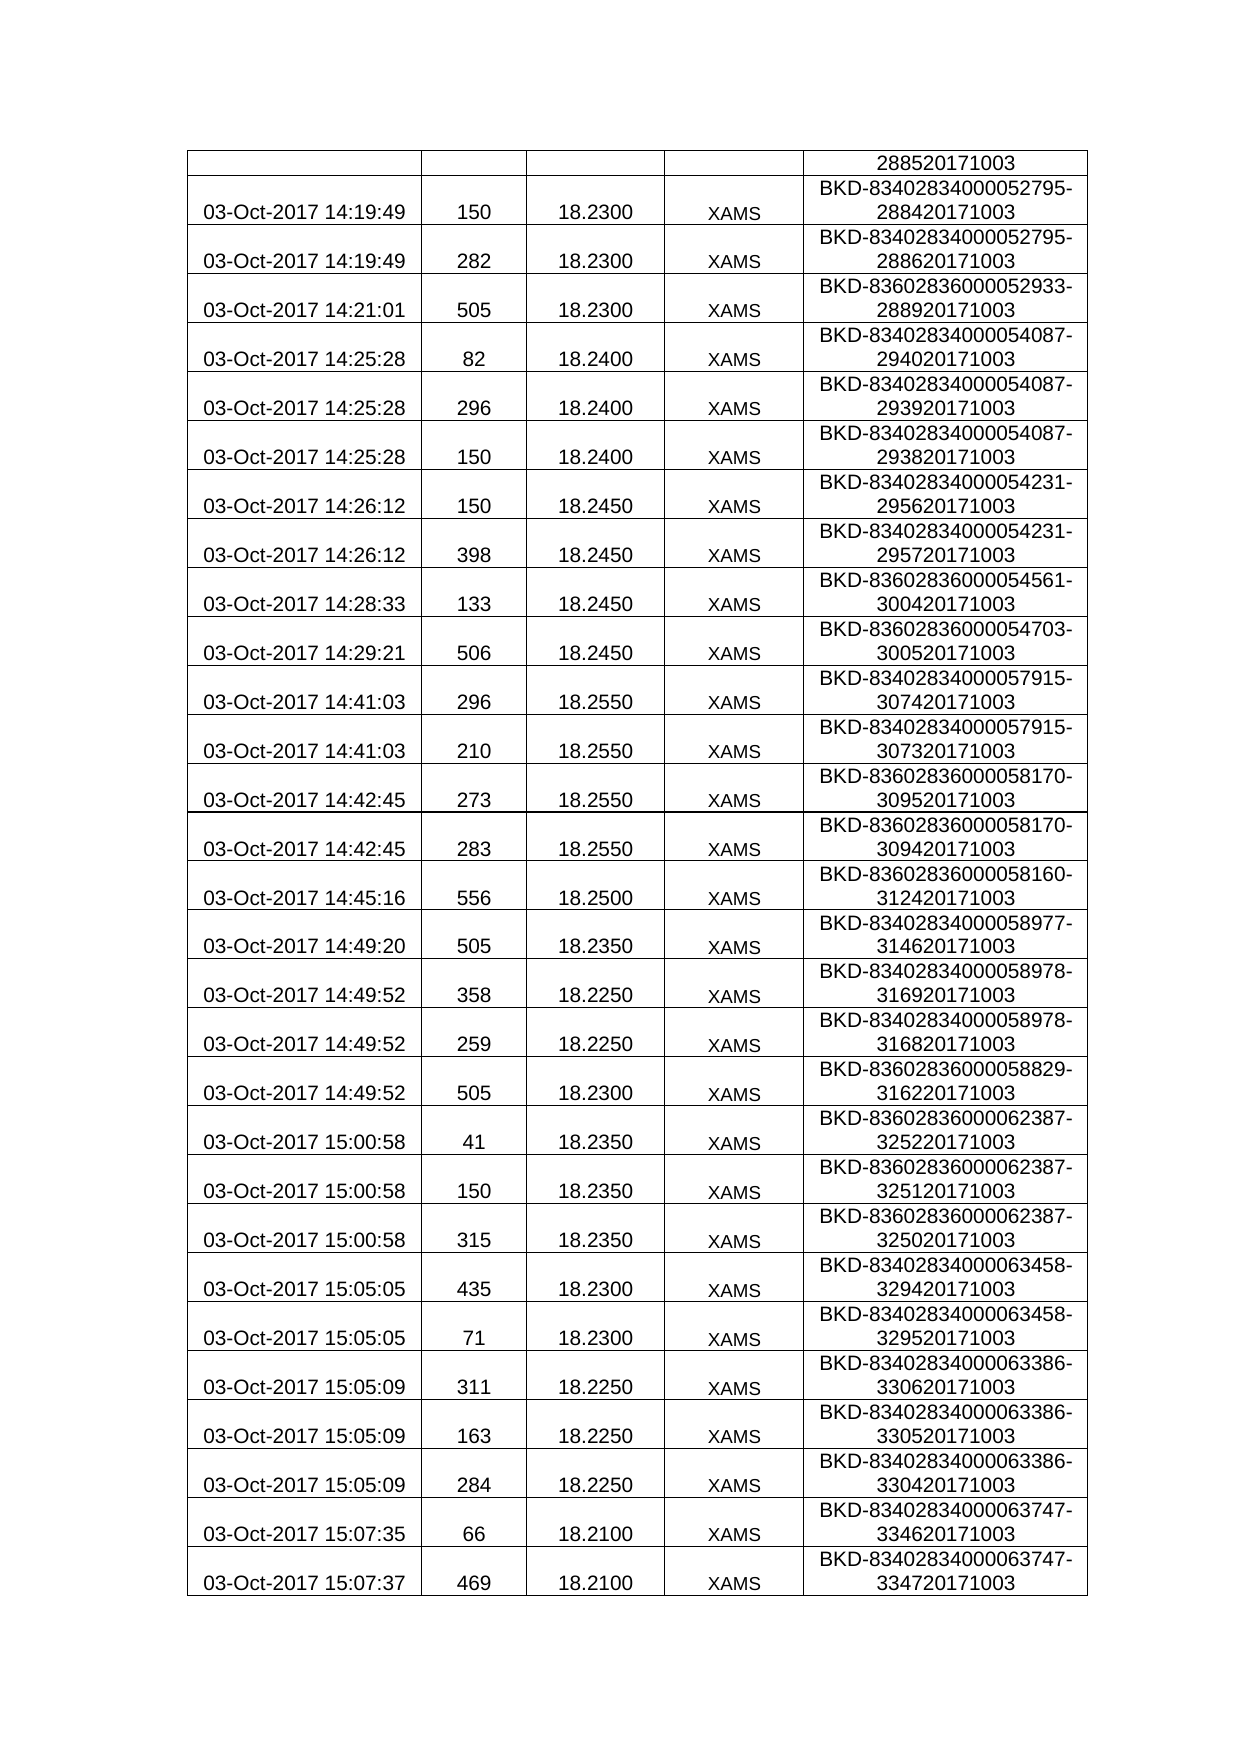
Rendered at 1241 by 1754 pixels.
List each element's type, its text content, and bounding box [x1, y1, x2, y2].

table_cell 126 [422, 151, 526, 175]
table_cell XAMS [665, 1302, 803, 1350]
table_cell XAMS [665, 1057, 803, 1105]
table_cell 18.2300 [527, 1253, 664, 1301]
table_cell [804, 151, 1087, 175]
table_cell XAMS [665, 617, 803, 664]
table_cell BKD-83602836000054703-300520171003 [804, 617, 1087, 664]
table_cell 03-Oct-2017 14:49:52 [188, 1008, 421, 1056]
table_cell XAMS [665, 225, 803, 273]
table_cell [188, 151, 421, 175]
table_cell XAMS [665, 1008, 803, 1056]
table_cell 03-Oct-2017 15:07:35 [188, 1498, 421, 1546]
table_cell 03-Oct-2017 14:42:45 [188, 813, 421, 860]
table_cell 18.2350 [527, 910, 664, 958]
table_cell 03-Oct-2017 15:00:58 [188, 1106, 421, 1154]
table_cell 03-Oct-2017 14:19:49 [188, 176, 421, 224]
table_cell BKD-83602836000058829-316220171003 [804, 1057, 1087, 1105]
table_cell XAMS [665, 1351, 803, 1399]
table_cell 398 [422, 519, 526, 567]
table_cell 18.2250 [527, 959, 664, 1007]
table_cell BKD-83402834000058978-316920171003 [804, 959, 1087, 1007]
table_cell BKD-83402834000054087-293820171003 [804, 421, 1087, 469]
table_cell 435 [422, 1253, 526, 1301]
table_cell XAMS [665, 813, 803, 860]
table_cell XAMS [665, 715, 803, 762]
table_cell 505 [422, 910, 526, 958]
table_cell 18.2450 [527, 617, 664, 664]
table_cell 259 [422, 1008, 526, 1056]
table_cell 03-Oct-2017 14:25:28 [188, 372, 421, 420]
table_cell 18.2250 [527, 1008, 664, 1056]
table_cell 03-Oct-2017 14:42:45 [188, 764, 421, 811]
table_cell XAMS [665, 176, 803, 224]
table_cell BKD-83602836000058170-309420171003 [804, 813, 1087, 860]
table_cell XAMS [665, 519, 803, 567]
table_cell BKD-83402834000063458-329420171003 [804, 1253, 1087, 1301]
table_cell 18.2550 [527, 715, 664, 762]
table_cell BKD-83402834000052795-288620171003 [804, 225, 1087, 273]
table_cell 505 [422, 1057, 526, 1105]
table_cell XAMS [665, 421, 803, 469]
table_cell 18.2250 [527, 1449, 664, 1497]
table_cell XAMS [665, 151, 803, 175]
table_cell 03-Oct-2017 14:28:33 [188, 568, 421, 616]
table_cell BKD-83402834000057915-307420171003 [804, 666, 1087, 713]
table_cell XAMS [665, 372, 803, 420]
table_cell BKD-83602836000058170-309520171003 [804, 764, 1087, 811]
table_cell 506 [422, 617, 526, 664]
table_cell BKD-83602836000058160-312420171003 [804, 861, 1087, 909]
table_cell 18.2350 [527, 1204, 664, 1252]
table_cell XAMS [665, 1400, 803, 1448]
table_cell BKD-83402834000054231-295620171003 [804, 470, 1087, 518]
table_cell XAMS [665, 861, 803, 909]
table_cell 03-Oct-2017 15:07:37 [188, 1547, 421, 1595]
table_cell 282 [422, 225, 526, 273]
table_cell BKD-83402834000052795-288420171003 [804, 176, 1087, 224]
table_cell 03-Oct-2017 15:05:05 [188, 1253, 421, 1301]
table_cell 210 [422, 715, 526, 762]
table_cell 150 [422, 176, 526, 224]
table_cell 18.2350 [527, 1155, 664, 1203]
table_cell 03-Oct-2017 15:00:58 [188, 1204, 421, 1252]
table_cell 71 [422, 1302, 526, 1350]
table_cell 283 [422, 813, 526, 860]
table_cell 18.2300 [527, 1302, 664, 1350]
table_cell BKD-83602836000062387-325020171003 [804, 1204, 1087, 1252]
table_cell 505 [422, 274, 526, 322]
table_cell 03-Oct-2017 14:41:03 [188, 666, 421, 713]
table_cell 18.2450 [527, 568, 664, 616]
table_cell XAMS [665, 1449, 803, 1497]
table_cell BKD-83602836000054561-300420171003 [804, 568, 1087, 616]
table_cell 03-Oct-2017 14:25:28 [188, 421, 421, 469]
table_cell 150 [422, 421, 526, 469]
table_cell XAMS [665, 1204, 803, 1252]
table_cell 03-Oct-2017 14:49:52 [188, 959, 421, 1007]
table_cell 18.2550 [527, 666, 664, 713]
table_cell 296 [422, 372, 526, 420]
table_cell 82 [422, 323, 526, 371]
table_cell BKD-83402834000063747-334620171003 [804, 1498, 1087, 1546]
table_cell BKD-83402834000063747-334720171003 [804, 1547, 1087, 1595]
table_cell 03-Oct-2017 14:19:49 [188, 225, 421, 273]
table_cell 03-Oct-2017 14:49:52 [188, 1057, 421, 1105]
table_cell 18.2350 [527, 1106, 664, 1154]
table_cell 03-Oct-2017 15:05:09 [188, 1449, 421, 1497]
table_cell XAMS [665, 323, 803, 371]
table_cell 284 [422, 1449, 526, 1497]
table_cell 18.2250 [527, 1400, 664, 1448]
table_cell BKD-83402834000054231-295720171003 [804, 519, 1087, 567]
table_cell BKD-83402834000054087-293920171003 [804, 372, 1087, 420]
table_cell 556 [422, 861, 526, 909]
table_cell BKD-83602836000062387-325220171003 [804, 1106, 1087, 1154]
table_cell 18.2400 [527, 372, 664, 420]
table_cell XAMS [665, 1547, 803, 1595]
table_cell 03-Oct-2017 15:00:58 [188, 1155, 421, 1203]
table_cell BKD-83402834000063386-330420171003 [804, 1449, 1087, 1497]
table_cell 03-Oct-2017 14:25:28 [188, 323, 421, 371]
table_cell 03-Oct-2017 14:21:01 [188, 274, 421, 322]
table_cell 03-Oct-2017 15:05:09 [188, 1400, 421, 1448]
table_cell 311 [422, 1351, 526, 1399]
table_cell BKD-83402834000057915-307320171003 [804, 715, 1087, 762]
table_cell 18.2300 [527, 225, 664, 273]
table_cell 18.2300 [527, 1057, 664, 1105]
table_cell XAMS [665, 764, 803, 811]
table_cell BKD-83602836000052933-288920171003 [804, 274, 1087, 322]
table_cell XAMS [665, 1253, 803, 1301]
table_cell XAMS [665, 959, 803, 1007]
table_cell BKD-83402834000063386-330620171003 [804, 1351, 1087, 1399]
table_cell 41 [422, 1106, 526, 1154]
table_cell 150 [422, 1155, 526, 1203]
table_cell XAMS [665, 666, 803, 713]
table_cell 66 [422, 1498, 526, 1546]
table_cell XAMS [665, 274, 803, 322]
table_cell 18.2300 [527, 274, 664, 322]
table_cell XAMS [665, 568, 803, 616]
table_cell XAMS [665, 910, 803, 958]
table_cell 273 [422, 764, 526, 811]
table_cell BKD-83402834000058978-316820171003 [804, 1008, 1087, 1056]
table_cell 18.2400 [527, 421, 664, 469]
table_cell 18.2100 [527, 1547, 664, 1595]
table_cell 18.2450 [527, 470, 664, 518]
table_cell 18.2550 [527, 764, 664, 811]
table_cell 18.2450 [527, 519, 664, 567]
table_cell 315 [422, 1204, 526, 1252]
table_cell 163 [422, 1400, 526, 1448]
table_cell 03-Oct-2017 14:45:16 [188, 861, 421, 909]
table_cell 469 [422, 1547, 526, 1595]
table_cell BKD-83402834000054087-294020171003 [804, 323, 1087, 371]
table_cell 358 [422, 959, 526, 1007]
table_cell 03-Oct-2017 14:26:12 [188, 470, 421, 518]
table_cell 03-Oct-2017 15:05:09 [188, 1351, 421, 1399]
table_cell BKD-83402834000063458-329520171003 [804, 1302, 1087, 1350]
table_cell 18.2500 [527, 861, 664, 909]
table_cell 18.2300 [527, 151, 664, 175]
table_cell 03-Oct-2017 14:49:20 [188, 910, 421, 958]
table_cell 133 [422, 568, 526, 616]
table_cell BKD-83602836000062387-325120171003 [804, 1155, 1087, 1203]
table_cell XAMS [665, 1106, 803, 1154]
table_cell 18.2100 [527, 1498, 664, 1546]
table_cell BKD-83402834000063386-330520171003 [804, 1400, 1087, 1448]
table_cell 03-Oct-2017 15:05:05 [188, 1302, 421, 1350]
table_cell XAMS [665, 1498, 803, 1546]
table_cell 18.2550 [527, 813, 664, 860]
table_cell 18.2250 [527, 1351, 664, 1399]
table_cell BKD-83402834000058977-314620171003 [804, 910, 1087, 958]
table_cell 18.2300 [527, 176, 664, 224]
table_cell 03-Oct-2017 14:26:12 [188, 519, 421, 567]
table_cell XAMS [665, 470, 803, 518]
table_cell 296 [422, 666, 526, 713]
table_cell 03-Oct-2017 14:41:03 [188, 715, 421, 762]
table_cell XAMS [665, 1155, 803, 1203]
table_cell 03-Oct-2017 14:29:21 [188, 617, 421, 664]
table_cell 150 [422, 470, 526, 518]
table_cell 18.2400 [527, 323, 664, 371]
